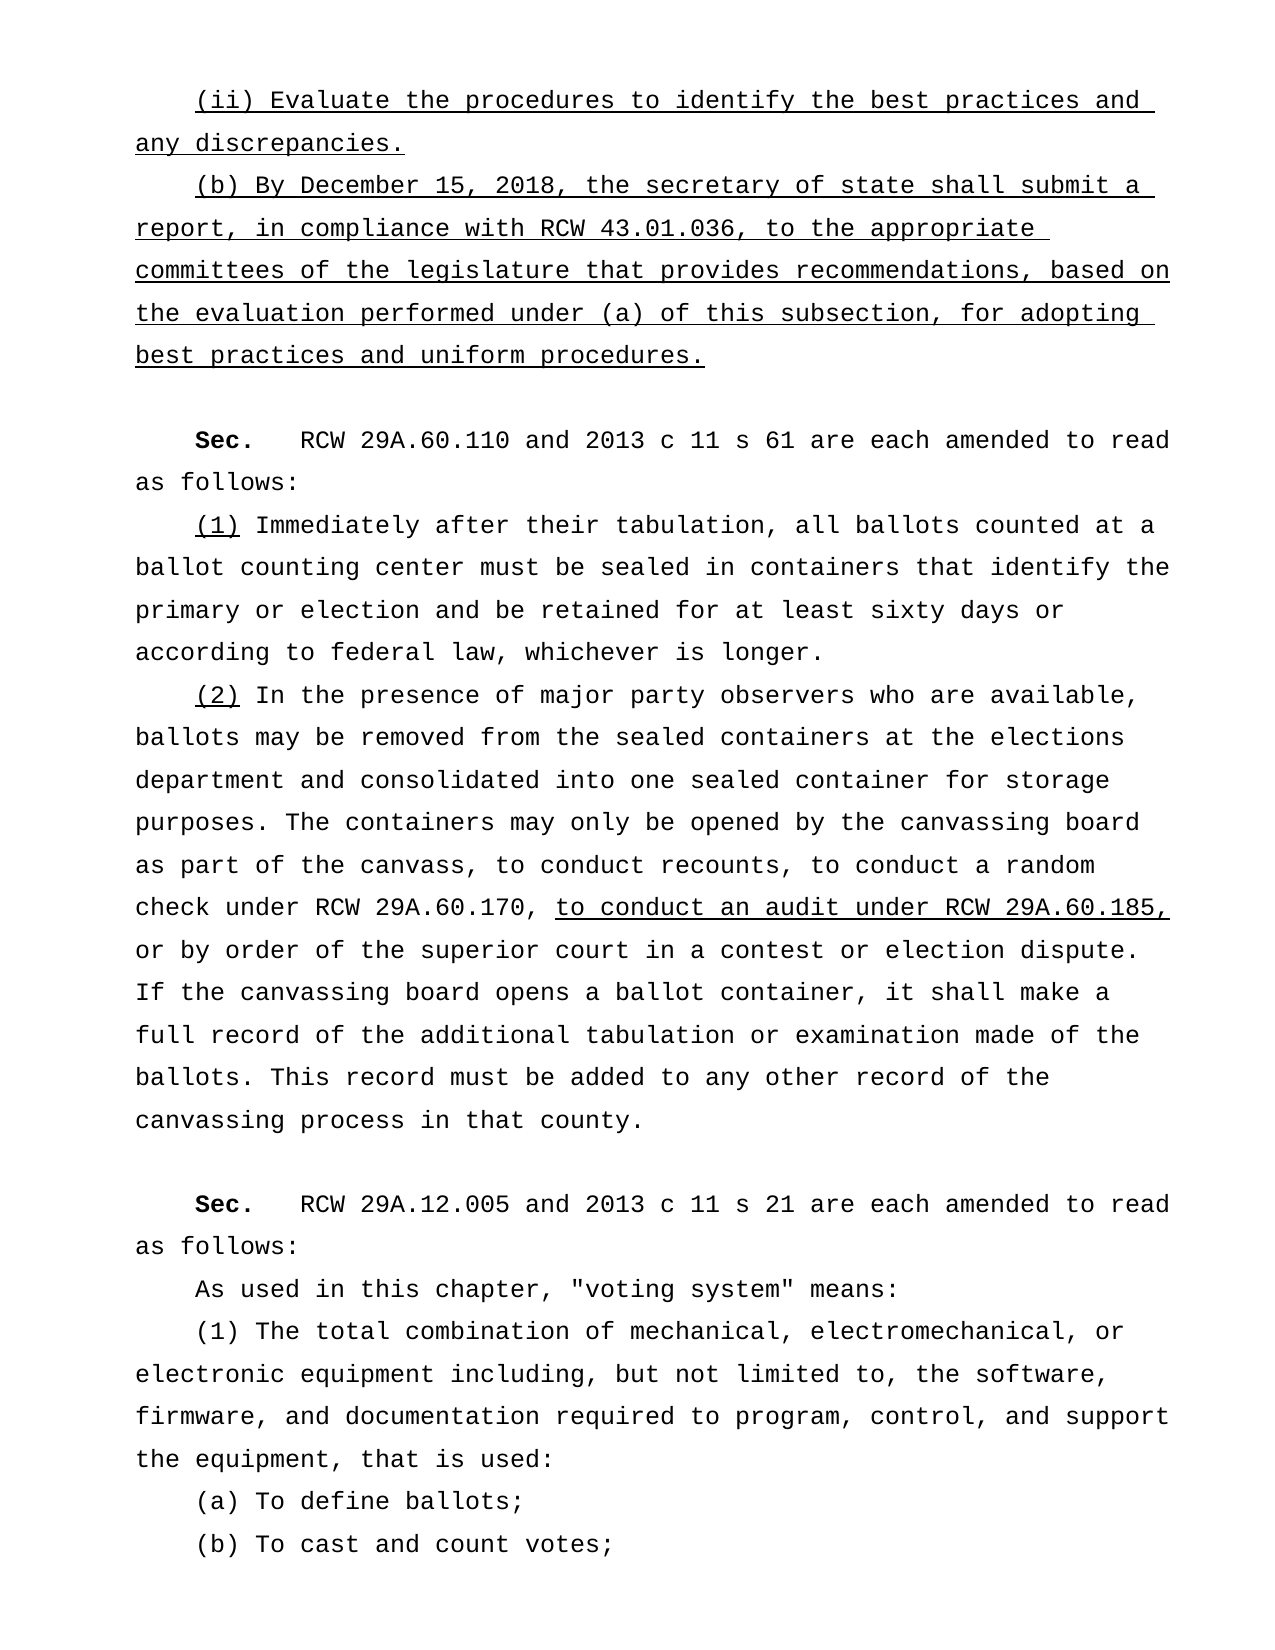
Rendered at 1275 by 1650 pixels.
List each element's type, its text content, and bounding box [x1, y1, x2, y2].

text (1) The total combination of mechanical, electromechanical, or electronic equipment including, but not limited to, the software, firmware, and documentation required to program, control, and support the equipment, that is used: [135, 1306, 1170, 1476]
text Sec. RCW 29A.60.110 and 2013 c 11 s 61 are each amended to read as follows: [135, 414, 1170, 499]
text As used in this chapter, "voting system" means: [135, 1263, 1170, 1306]
text (2) In the presence of major party observers who are available, ballots may be removed from the sealed containers at the elections department and consolidated into one sealed container for storage purposes. The containers may only be opened by the canvassing board as part of the canvass, to conduct recounts, to conduct a random check under RCW 29A.60.170, to conduct an audit under RCW 29A.60.185, or by order of the superior court in a contest or election dispute. If the canvassing board opens a ballot container, it shall make a full record of the additional tabulation or examination made of the ballots. This record must be added to any other record of the canvassing process in that county. [135, 669, 1170, 1137]
text (b) To cast and count votes; [135, 1518, 1170, 1561]
text (a) To define ballots; [135, 1476, 1170, 1518]
text Sec. RCW 29A.12.005 and 2013 c 11 s 21 are each amended to read as follows: [135, 1178, 1170, 1263]
text (b) By December 15, 2018, the secretary of state shall submit a report, in compliance with RCW 43.01.036, to the appropriate committees of the legislature that provides recommendations, based on the evaluation performed under (a) of this subsection, for adopting best practices and uniform procedures. [135, 283, 1170, 372]
text (b) By December 15, 2018, the secretary of state shall submit a report, in compliance with RCW 43.01.036, to the appropriate committees of the legislature that provides recommendations, based on the evaluation performed under (a) of this subsection, for adopting best practices and uniform procedures. [135, 160, 1170, 281]
text (1) Immediately after their tabulation, all ballots counted at a ballot counting center must be sealed in containers that identify the primary or election and be retained for at least sixty days or according to federal law, whichever is longer. [135, 499, 1170, 669]
text (ii) Evaluate the procedures to identify the best practices and any discrepancies. [135, 75, 1170, 160]
